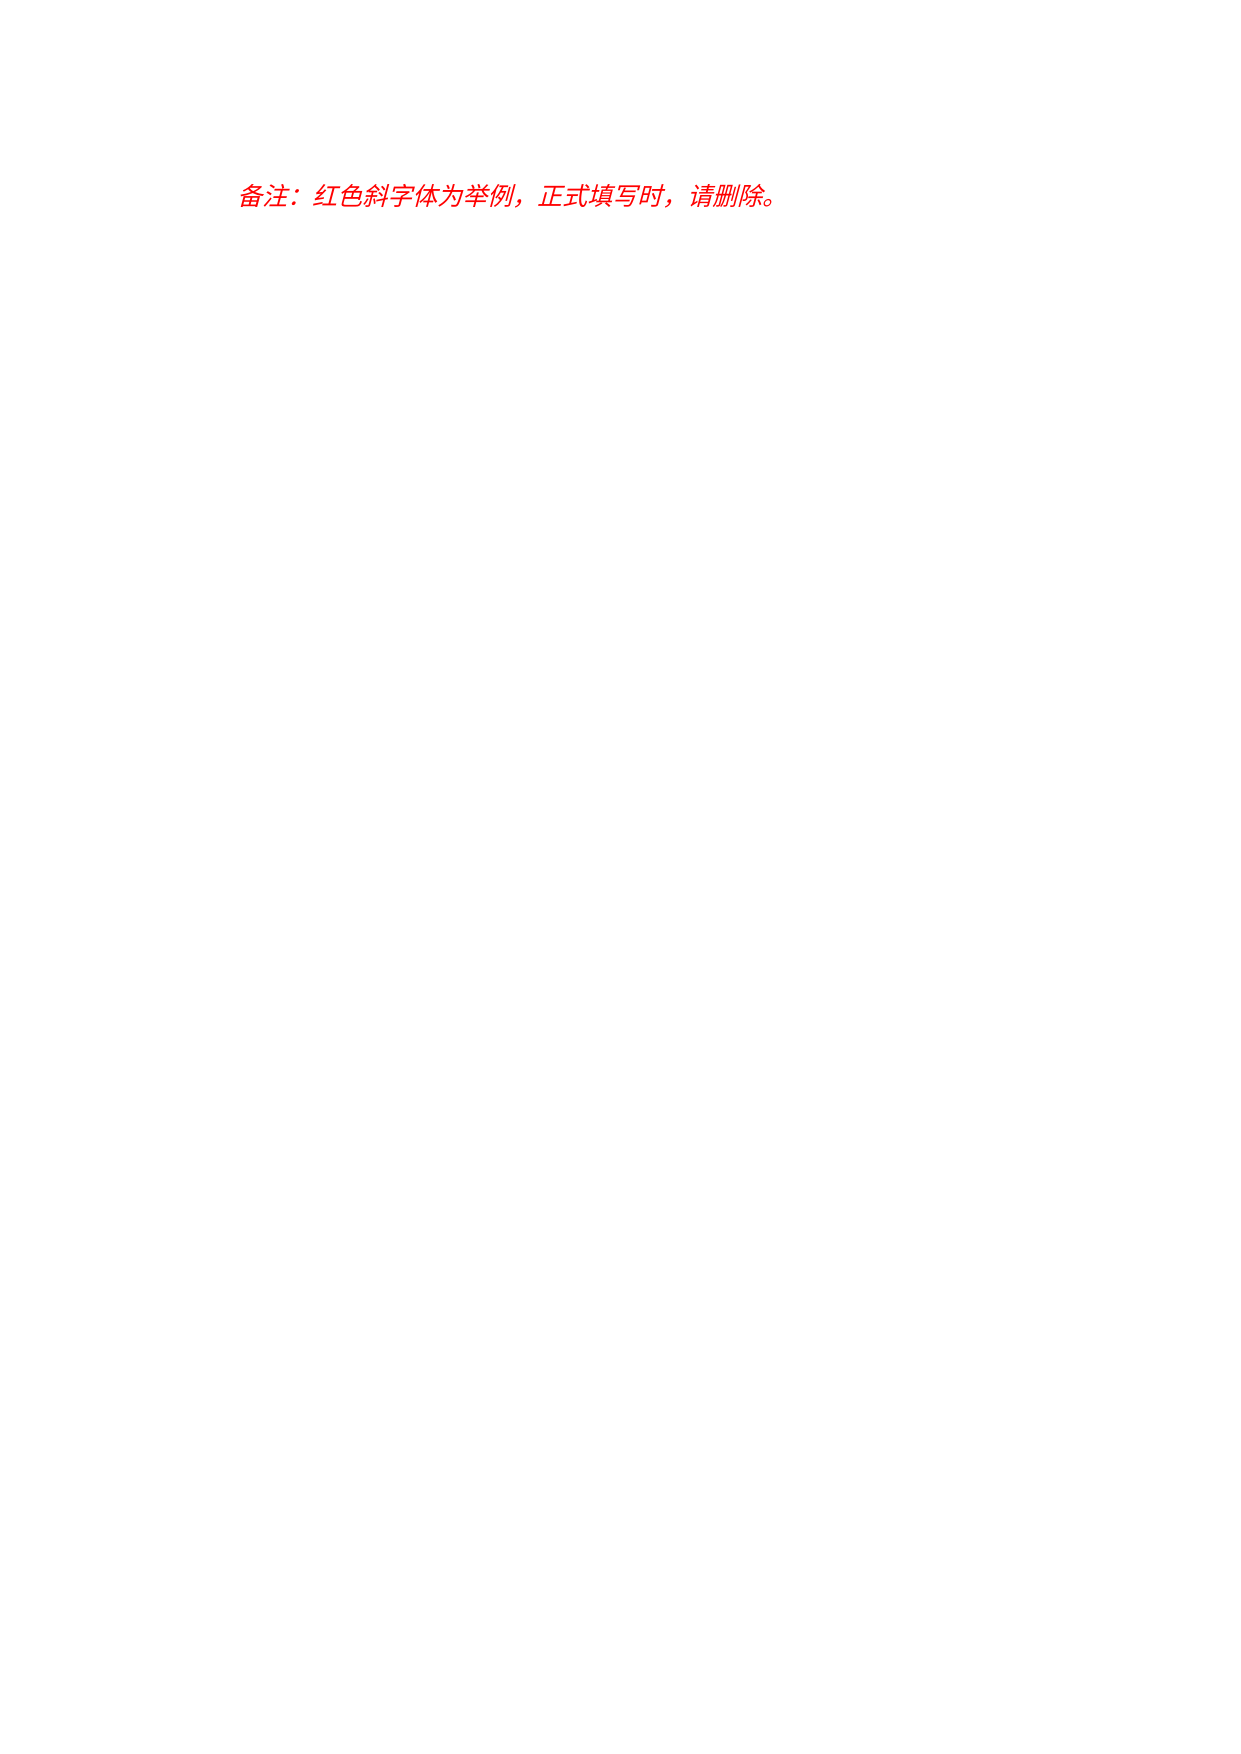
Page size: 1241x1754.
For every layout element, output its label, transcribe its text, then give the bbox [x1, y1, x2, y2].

text 备注：红色斜字体为举例，正式填写时，请删除。 [187, 162, 1053, 227]
